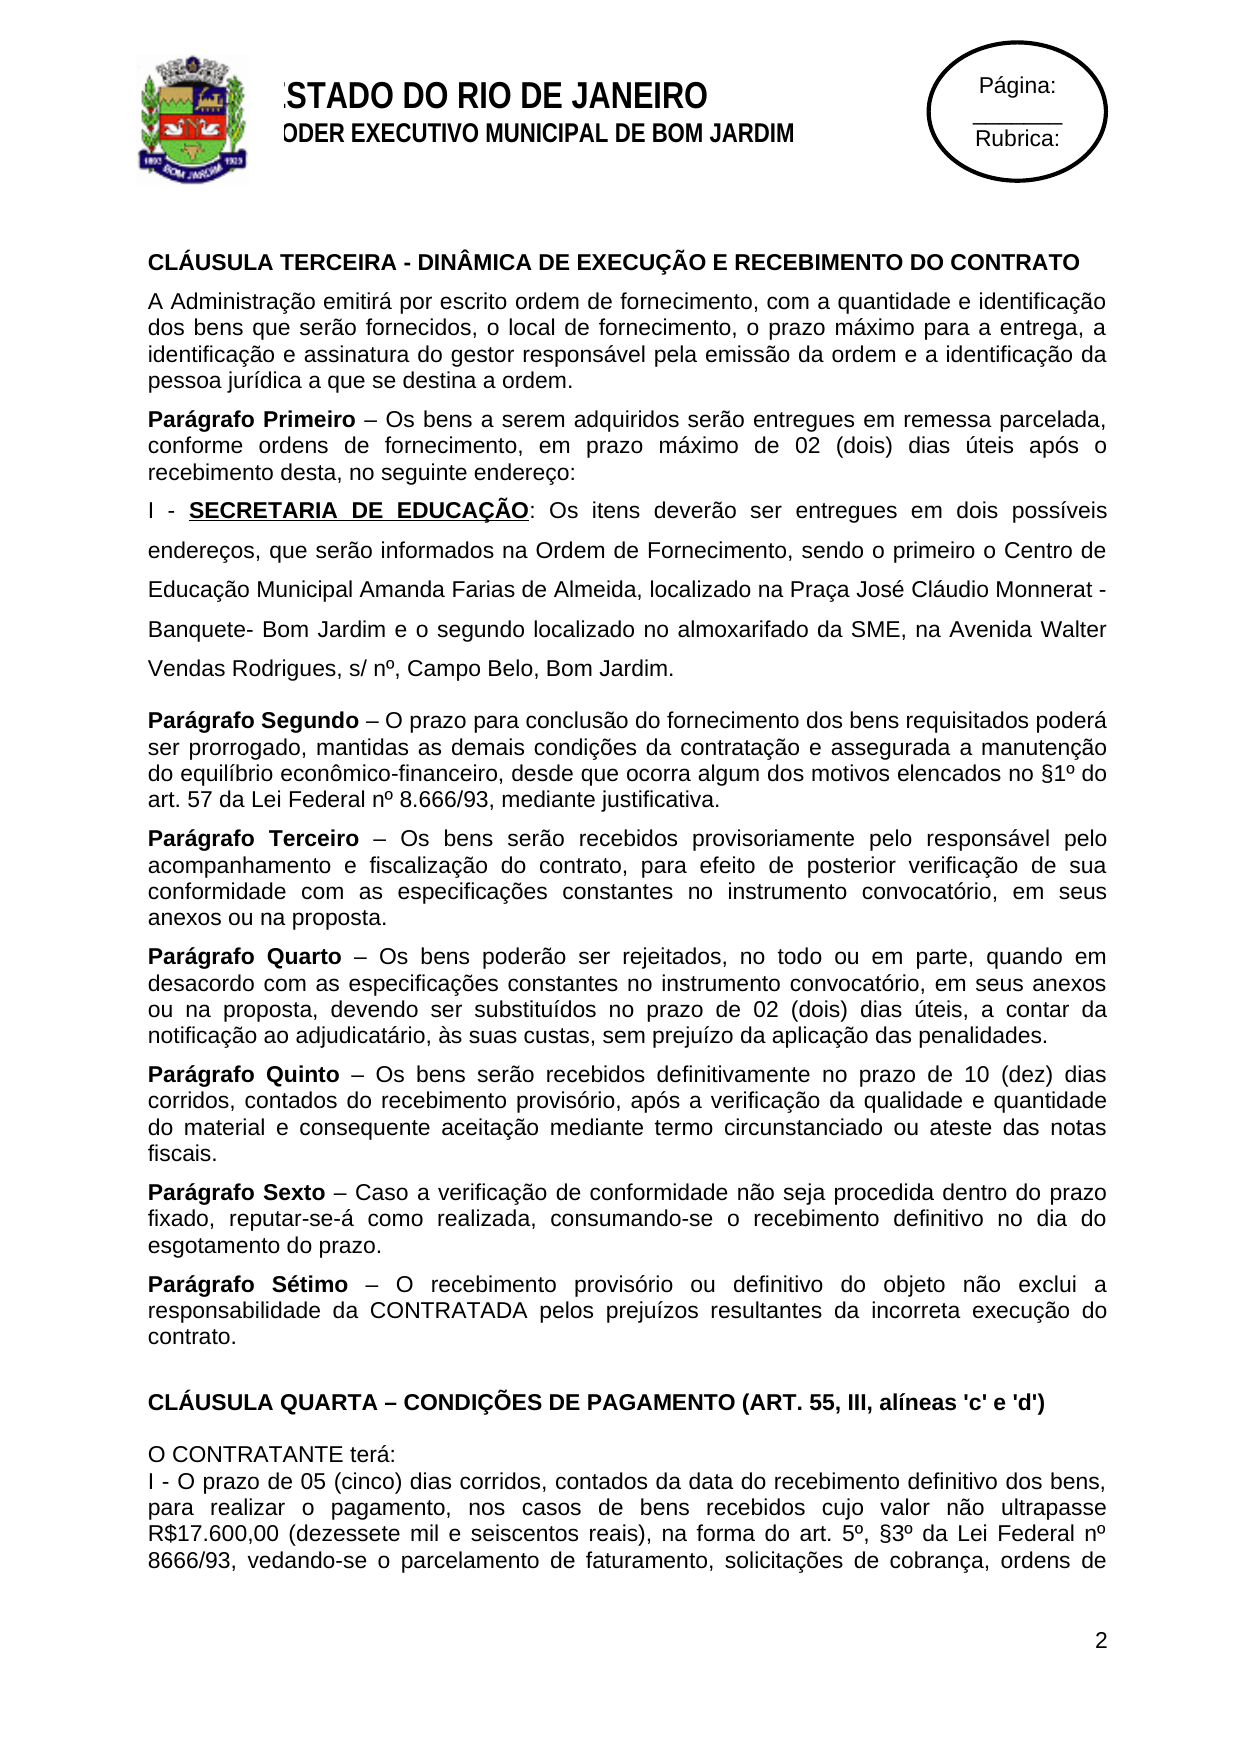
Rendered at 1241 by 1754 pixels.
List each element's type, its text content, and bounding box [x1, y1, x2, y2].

text CLÁUSULA TERCEIRA - DINÂMICA DE EXECUÇÃO E RECEBIMENTO DO CONTRATO [148, 249, 1107, 276]
text A Administração emitirá por escrito ordem de fornecimento, com a quantidade e identificação dos bens que serão fornecidos, o local de fornecimento, o prazo máximo para a entrega, a identificação e assinatura do gestor responsável pela emissão da ordem e a identificação da pessoa jurídica a que se destina a ordem. [148, 288, 1107, 393]
text CLÁUSULA QUARTA – CONDIÇÕES DE PAGAMENTO (ART. 55, III, alíneas 'c' e 'd') [148, 1388, 1107, 1415]
text Parágrafo Primeiro – Os bens a serem adquiridos serão entregues em remessa parcelada, conforme ordens de fornecimento, em prazo máximo de 02 (dois) dias úteis após o recebimento desta, no seguinte endereço: [148, 406, 1107, 485]
text Parágrafo Sétimo – O recebimento provisório ou definitivo do objeto não exclui a responsabilidade da CONTRATADA pelos prejuízos resultantes da incorreta execução do contrato. [148, 1271, 1107, 1350]
text O CONTRATANTE terá: [148, 1441, 1107, 1468]
text Parágrafo Quinto – Os bens serão recebidos definitivamente no prazo de 10 (dez) dias corridos, contados do recebimento provisório, após a verificação da qualidade e quantidade do material e consequente aceitação mediante termo circunstanciado ou ateste das notas fiscais. [148, 1061, 1107, 1167]
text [148, 1468, 1107, 1573]
text Parágrafo Quarto – Os bens poderão ser rejeitados, no todo ou em parte, quando em desacordo com as especificações constantes no instrumento convocatório, em seus anexos ou na proposta, devendo ser substituídos no prazo de 02 (dois) dias úteis, a contar da notificação ao adjudicatário, às suas custas, sem prejuízo da aplicação das penalidades. [148, 943, 1107, 1049]
text I - SECRETARIA DE EDUCAÇÃO: Os itens deverão ser entregues em dois possíveis endereços, que serão informados na Ordem de Fornecimento, sendo o primeiro o Centro de Educação Municipal Amanda Farias de Almeida, localizado na Praça José Cláudio Monnerat - Banquete- Bom Jardim e o segundo localizado no almoxarifado da SME, na Avenida Walter Vendas Rodrigues, s/ nº, Campo Belo, Bom Jardim. [148, 497, 1107, 682]
text Parágrafo Sexto – Caso a verificação de conformidade não seja procedida dentro do prazo fixado, reputar-se-á como realizada, consumando-se o recebimento definitivo no dia do esgotamento do prazo. [148, 1179, 1107, 1258]
text Parágrafo Terceiro – Os bens serão recebidos provisoriamente pelo responsável pelo acompanhamento e fiscalização do contrato, para efeito de posterior verificação de sua conformidade com as especificações constantes no instrumento convocatório, em seus anexos ou na proposta. [148, 825, 1107, 931]
text Parágrafo Segundo – O prazo para conclusão do fornecimento dos bens requisitados poderá ser prorrogado, mantidas as demais condições da contratação e assegurada a manutenção do equilíbrio econômico-financeiro, desde que ocorra algum dos motivos elencados no §1º do art. 57 da Lei Federal nº 8.666/93, mediante justificativa. [148, 707, 1107, 813]
